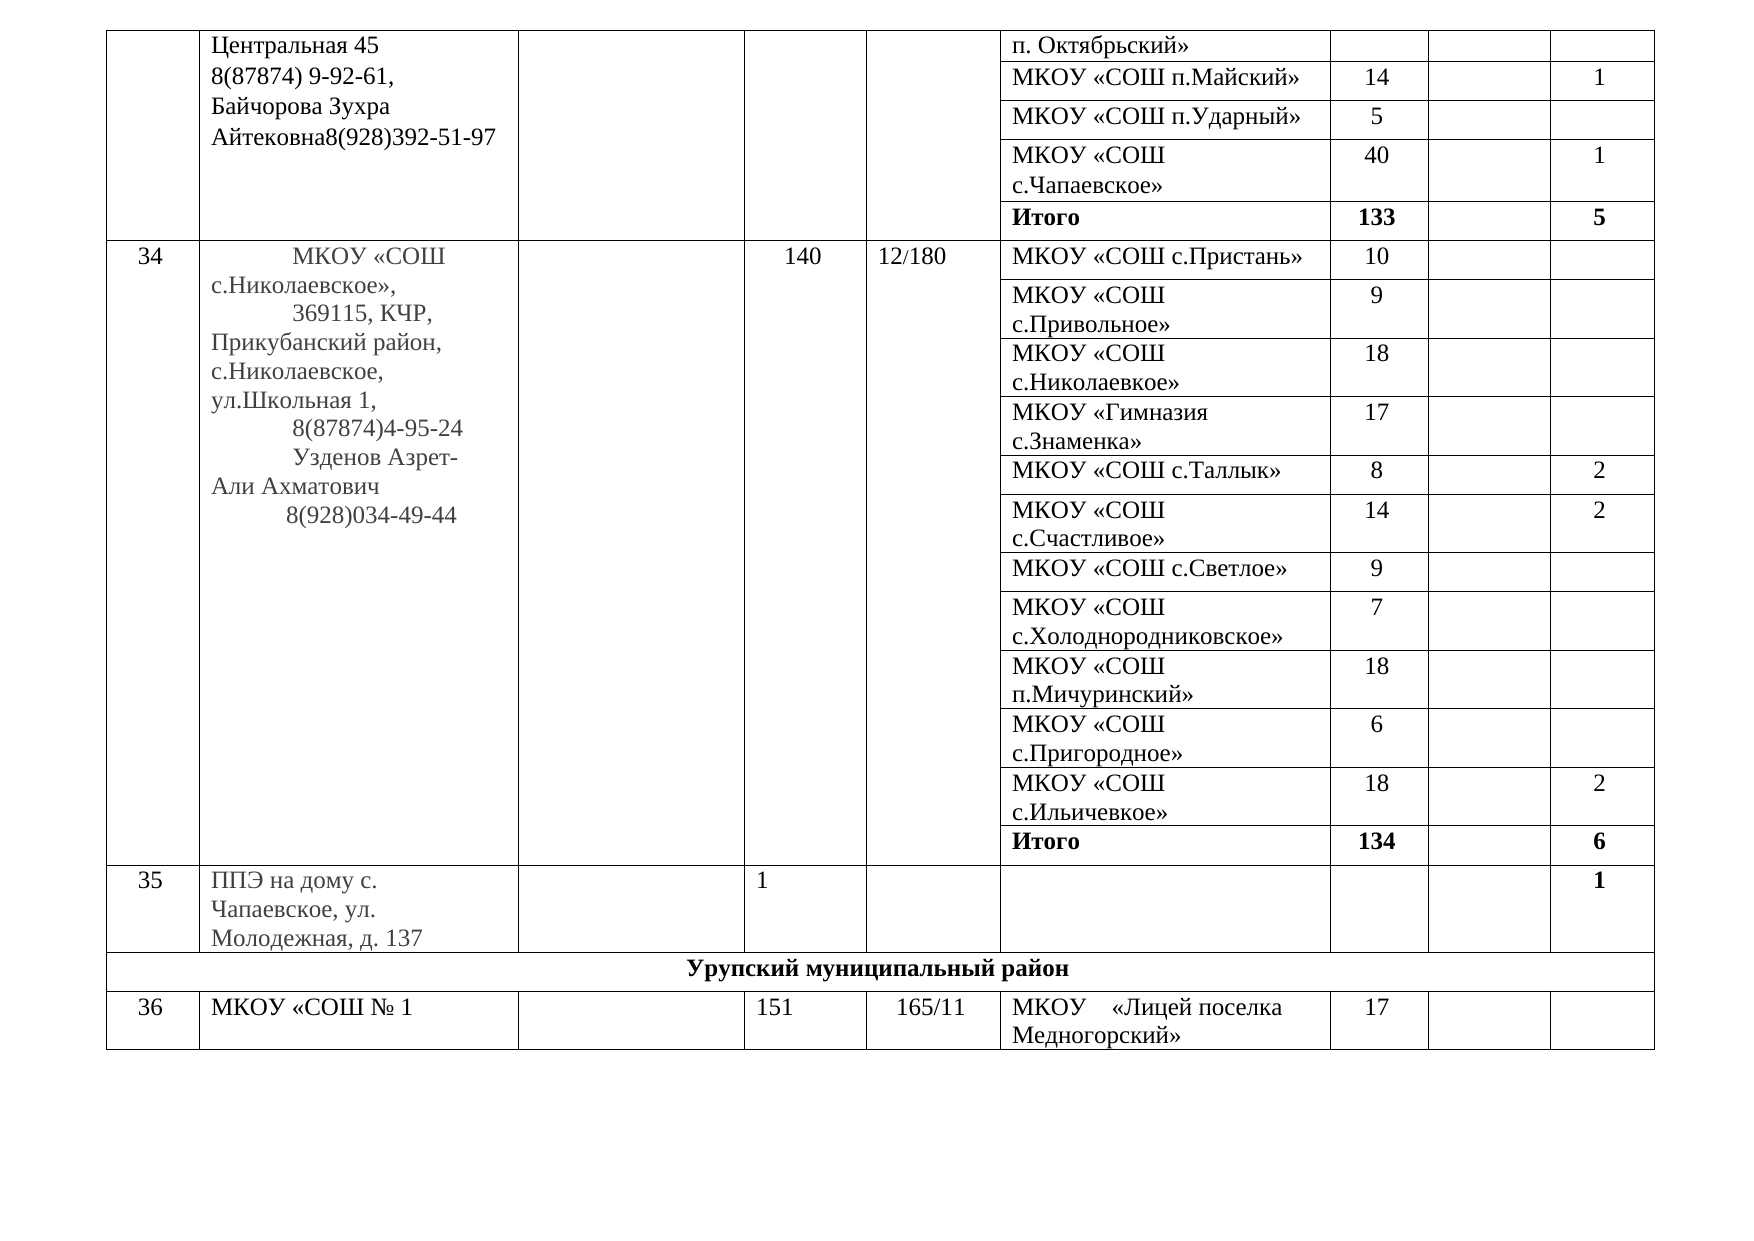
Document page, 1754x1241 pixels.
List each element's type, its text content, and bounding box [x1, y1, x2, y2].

table_cell 17 [1331, 397, 1428, 454]
table_cell [1429, 62, 1550, 100]
table_cell 6 [1331, 709, 1428, 767]
table_cell [1429, 397, 1550, 454]
table_cell [1429, 866, 1550, 952]
table_cell 1 [1551, 140, 1654, 201]
table_cell [1429, 339, 1550, 396]
table_cell МКОУ «СОШ с.Николаевское», 369115, КЧР, Прикубанский район, с.Николаевское, ул.Школьная 1, 8(87874)4-95-24 Узденов Азрет-Али Ахматович 8(928)034-49-44 [200, 241, 518, 864]
table_cell МКОУ «СОШ с.Таллык» [1001, 456, 1330, 494]
table_cell МКОУ «СОШ с.Светлое» [1001, 553, 1330, 591]
table_cell 7 [1331, 592, 1428, 650]
table_cell 34 [107, 241, 199, 864]
table_cell [1001, 866, 1330, 952]
table_cell [1429, 992, 1550, 1049]
table_cell 9 [1331, 280, 1428, 337]
table_cell МКОУ «СОШ п.Мичуринский» [1001, 651, 1330, 708]
table_cell [1551, 397, 1654, 454]
table_cell 18 [1331, 339, 1428, 396]
table_cell [519, 992, 744, 1049]
table_cell [519, 866, 744, 952]
table_cell [1551, 709, 1654, 767]
table_cell [1331, 866, 1428, 952]
table_cell 8 [1331, 456, 1428, 494]
table_cell 140 [745, 241, 866, 864]
table_cell [1429, 768, 1550, 825]
table_cell 151 [745, 992, 866, 1049]
table_cell [1429, 553, 1550, 591]
table_cell [867, 866, 1000, 952]
table_cell 2 [1551, 495, 1654, 552]
table_cell ППЭ на дому с. Чапаевское, ул. Молодежная, д. 137 [200, 866, 518, 952]
table_cell 14 [1331, 495, 1428, 552]
table_cell 9 [1331, 553, 1428, 591]
table_cell 2 [1551, 768, 1654, 825]
table_cell 1 [1551, 866, 1654, 952]
table_cell 5 [1551, 202, 1654, 240]
table_cell [1551, 280, 1654, 337]
table_cell 14 [1331, 62, 1428, 100]
table_cell МКОУ «СОШ с.Пригородное» [1001, 709, 1330, 767]
table_cell [1429, 280, 1550, 337]
table_cell МКОУ «Лицей поселка Медногорский» [1001, 992, 1330, 1049]
table_cell [1429, 140, 1550, 201]
table_cell 5 [1331, 101, 1428, 139]
table_cell МКОУ «СОШ с.Ильичевкое» [1001, 768, 1330, 825]
table_cell [1429, 456, 1550, 494]
table_cell 134 [1331, 826, 1428, 864]
table_cell [1551, 241, 1654, 279]
table_cell МКОУ «Гимназия с.Знаменка» [1001, 397, 1330, 454]
table_cell [1429, 651, 1550, 708]
table_cell 16 [1331, 31, 1428, 61]
table_cell [1429, 101, 1550, 139]
table_cell [1551, 592, 1654, 650]
table_cell [1429, 592, 1550, 650]
table_cell [1551, 339, 1654, 396]
table_cell МКОУ «СОШ п.Ударный» [1001, 101, 1330, 139]
table_cell МКОУ «СОШ с.Счастливое» [1001, 495, 1330, 552]
table_cell [1429, 241, 1550, 279]
table_cell МКОУ «СОШ с.Чапаевское» [1001, 140, 1330, 201]
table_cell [1001, 31, 1330, 61]
table_cell [1551, 31, 1654, 61]
table_cell [1551, 101, 1654, 139]
table_cell 1 [1551, 62, 1654, 100]
table_cell 165/11 [867, 992, 1000, 1049]
table_cell 6 [1551, 826, 1654, 864]
table_cell [1551, 992, 1654, 1049]
table_cell 18 [1331, 651, 1428, 708]
table_cell 36 [107, 992, 199, 1049]
table_cell МКОУ «СОШ с.Пристань» [1001, 241, 1330, 279]
table_cell 18 [1331, 768, 1428, 825]
table_cell [1551, 553, 1654, 591]
table_cell [1551, 651, 1654, 708]
table_cell МКОУ «СОШ с.Холоднородниковское» [1001, 592, 1330, 650]
table_cell [1429, 709, 1550, 767]
table_cell [1429, 31, 1550, 61]
table_cell 17 [1331, 992, 1428, 1049]
table_cell 133 [1331, 202, 1428, 240]
table_cell 40 [1331, 140, 1428, 201]
table_cell [1429, 495, 1550, 552]
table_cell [200, 992, 518, 1049]
table_cell Итого [1001, 202, 1330, 240]
table_cell Итого [1001, 826, 1330, 864]
table_cell 1 [745, 866, 866, 952]
table_cell МКОУ «СОШ с.Николаевкое» [1001, 339, 1330, 396]
table_cell МКОУ «СОШ с.Привольное» [1001, 280, 1330, 337]
table_cell 35 [107, 866, 199, 952]
table_cell [519, 241, 744, 864]
table_cell Урупский муниципальный район [107, 953, 1654, 991]
table_cell 2 [1551, 456, 1654, 494]
table_cell МКОУ «СОШ п.Майский» [1001, 62, 1330, 100]
table_cell [1429, 826, 1550, 864]
table_cell [1429, 202, 1550, 240]
table_cell 10 [1331, 241, 1428, 279]
table_cell 12/180 [867, 241, 1000, 864]
